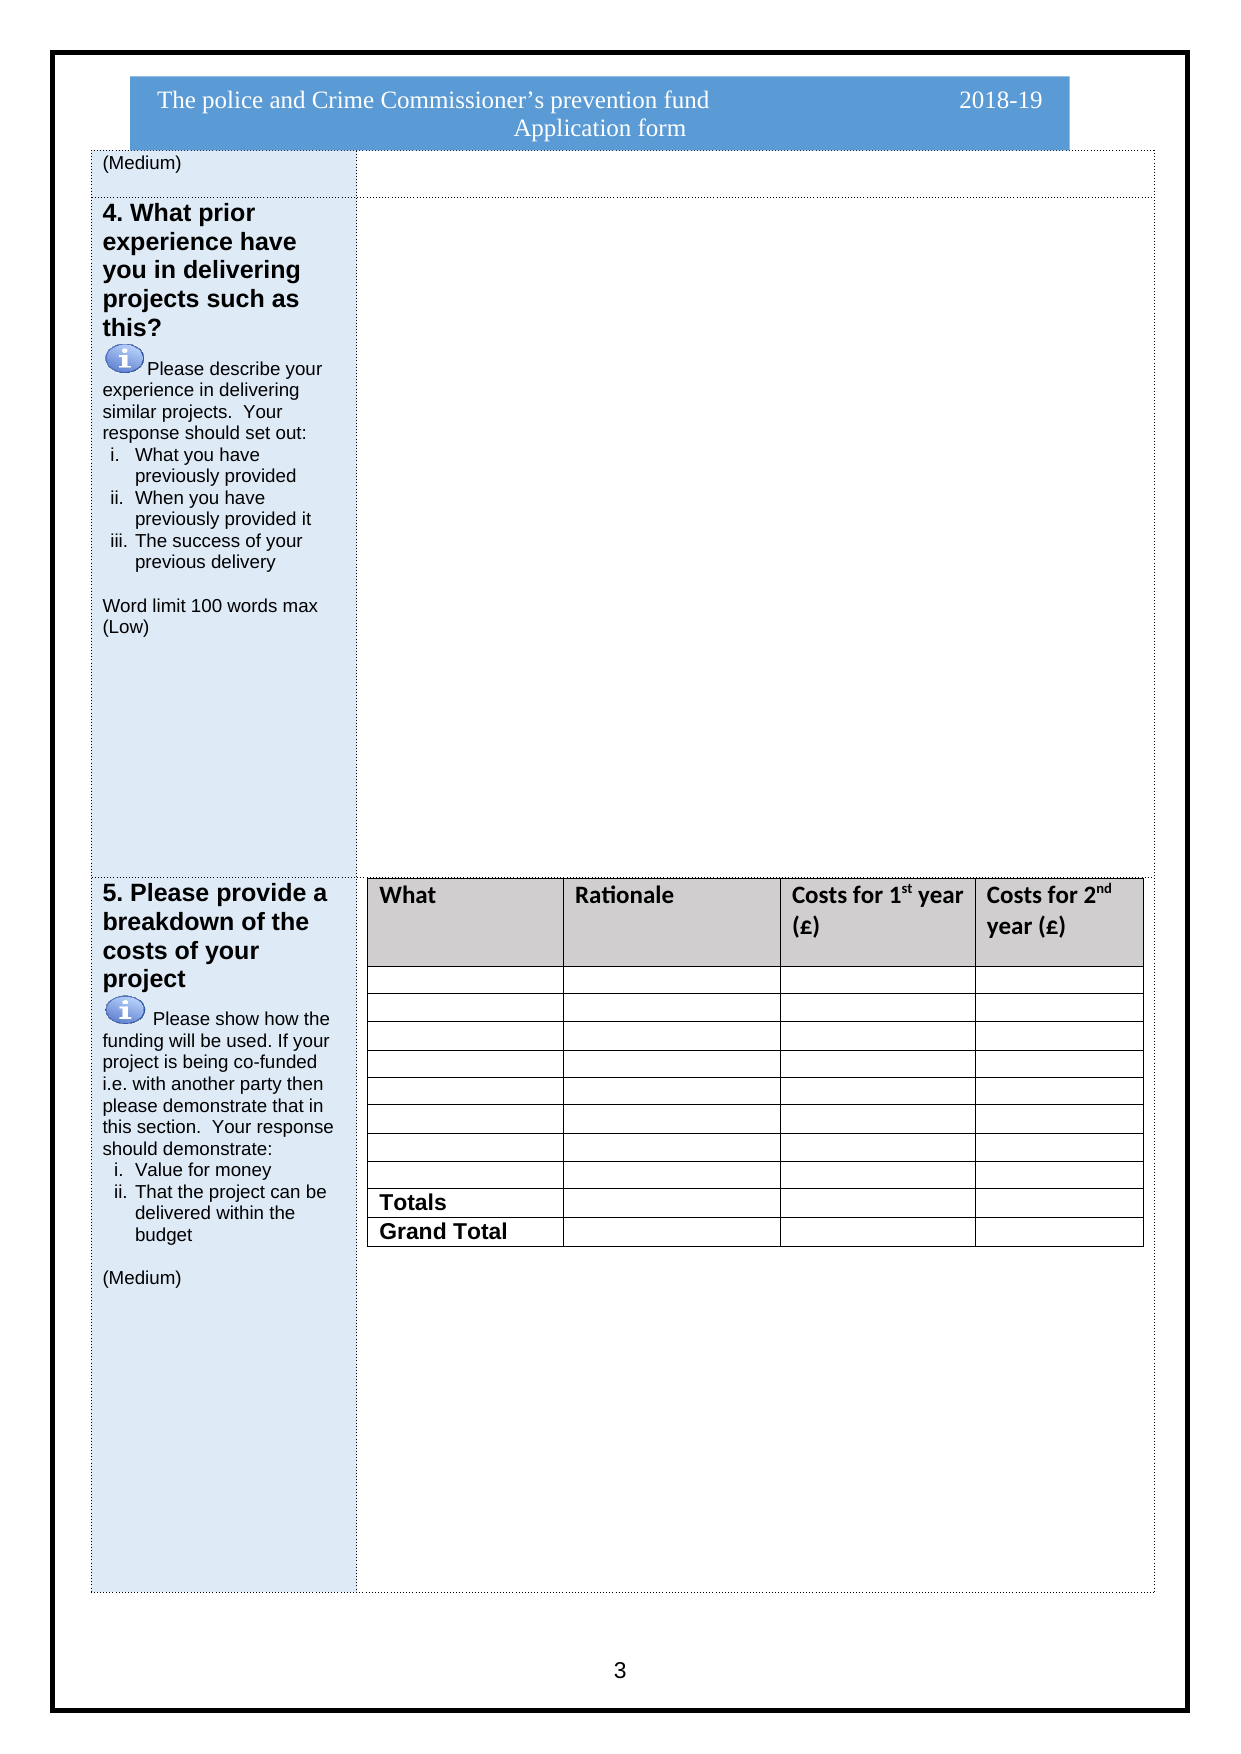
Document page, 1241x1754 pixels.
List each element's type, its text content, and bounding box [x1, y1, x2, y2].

table_cell [357, 197, 1154, 877]
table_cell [91, 150, 357, 197]
table_cell [357, 877, 1154, 1592]
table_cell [91, 877, 357, 1592]
table_cell [357, 150, 1154, 197]
picture [102, 993, 148, 1026]
table_cell 4. What prior experience have you in delivering projects such as this? Please describe your experience in delivering similar projects. Your response should set out: What you have previously provided When you have previously provided it The success of your previous delivery Word limit 100 words max (Low) [91, 197, 357, 877]
picture [102, 341, 147, 375]
